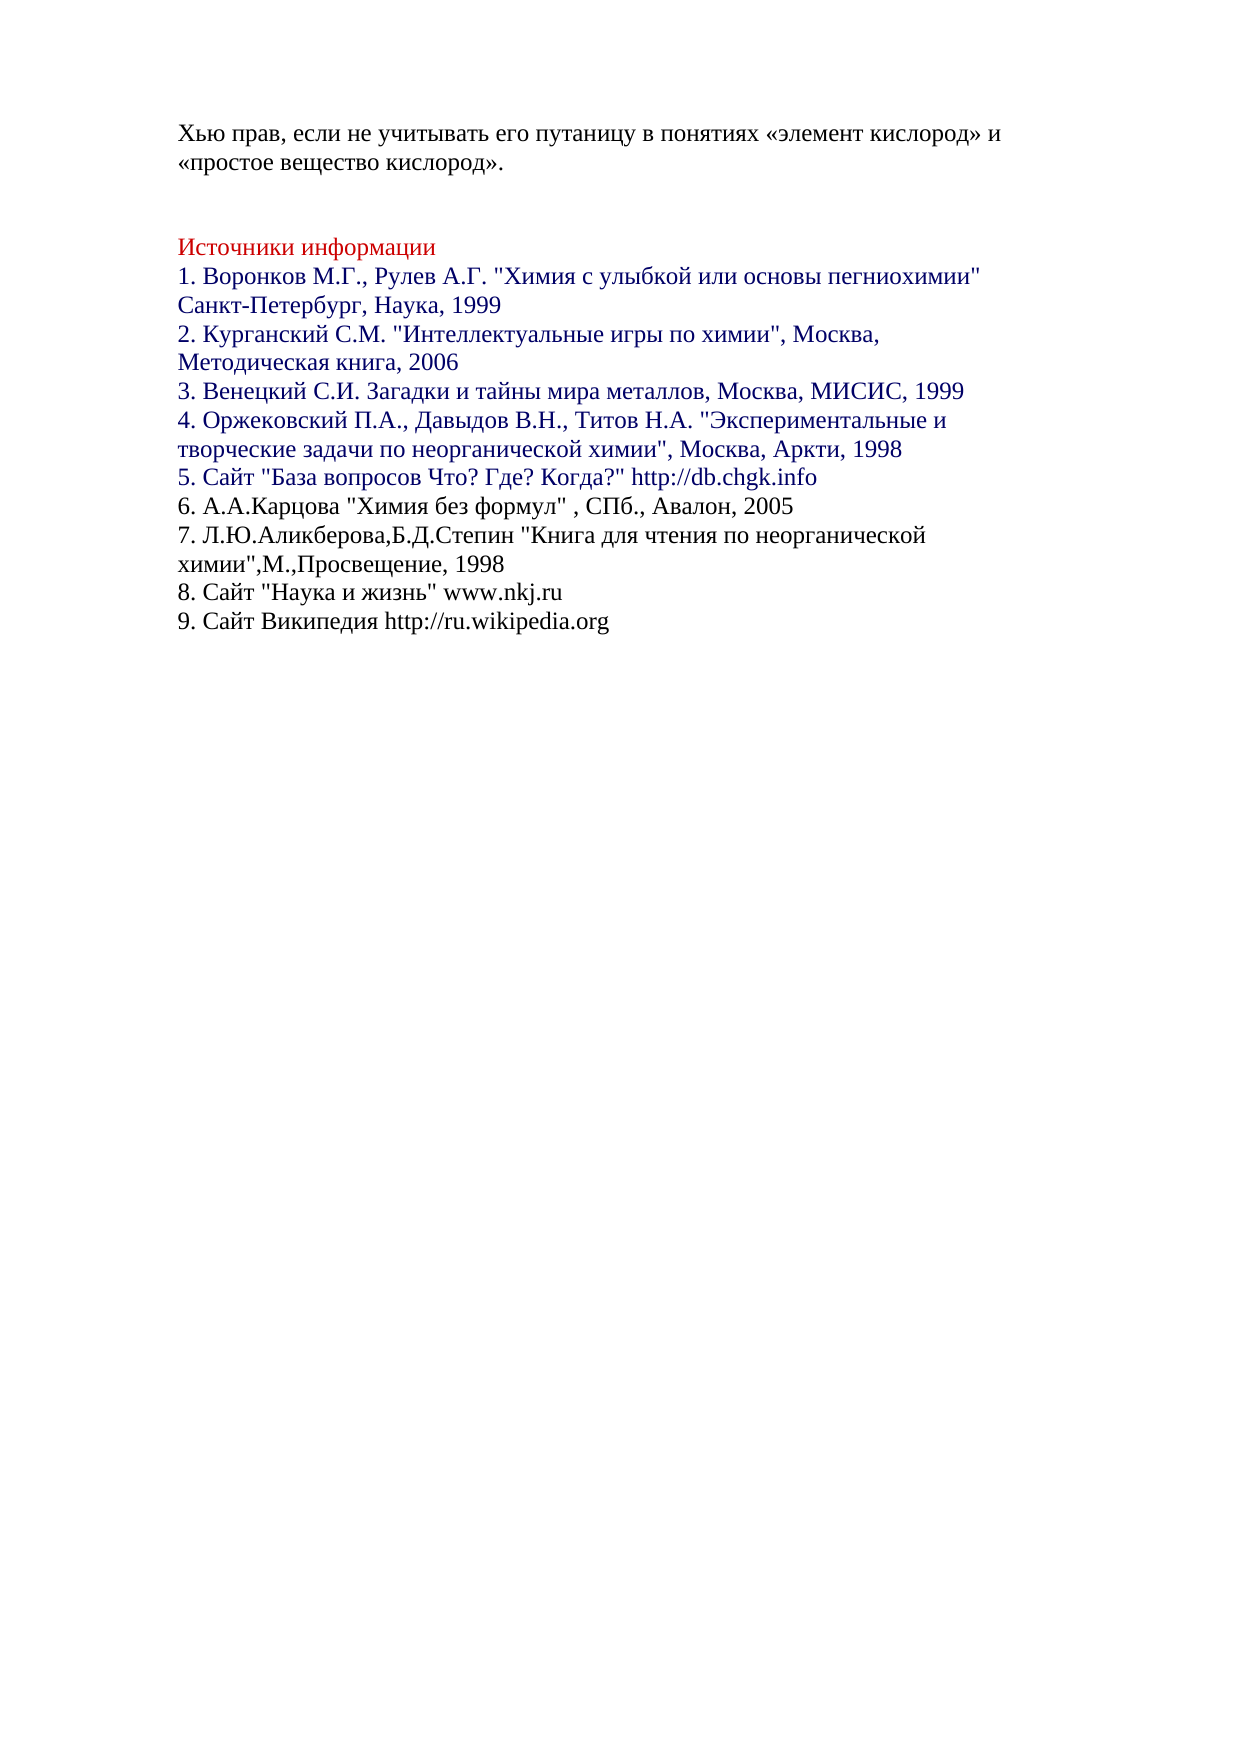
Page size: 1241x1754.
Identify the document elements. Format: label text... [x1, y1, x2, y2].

text 6. А.А.Карцова "Химия без формул" , СПб., Авалон, 2005 7. Л.Ю.Аликберова,Б.Д.Степин "Книга для чтения по неорганической химии",М.,Просвещение, 1998 8. Сайт "Наука и жизнь" www.nkj.ru 9. Сайт Википедия http://ru.wikipedia.org [177, 491, 1152, 635]
table_cell 1. Воронков М.Г., Рулев А.Г. "Химия с улыбкой или основы пегниохимии" Санкт-Петербург, Наука, 1999 2. Курганский С.М. "Интеллектуальные игры по химии", Москва, Методическая книга, 2006 3. Венецкий С.И. Загадки и тайны мира металлов, Москва, МИСИС, 1999 4. Оржековский П.А., Давыдов В.Н., Титов Н.А. "Экспериментальные и творческие задачи по неорганической химии", Москва, Аркти, 1998 5. Сайт "База вопросов Что? Где? Когда?" http://db.chgk.info [177, 261, 1037, 491]
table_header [177, 118, 1037, 261]
